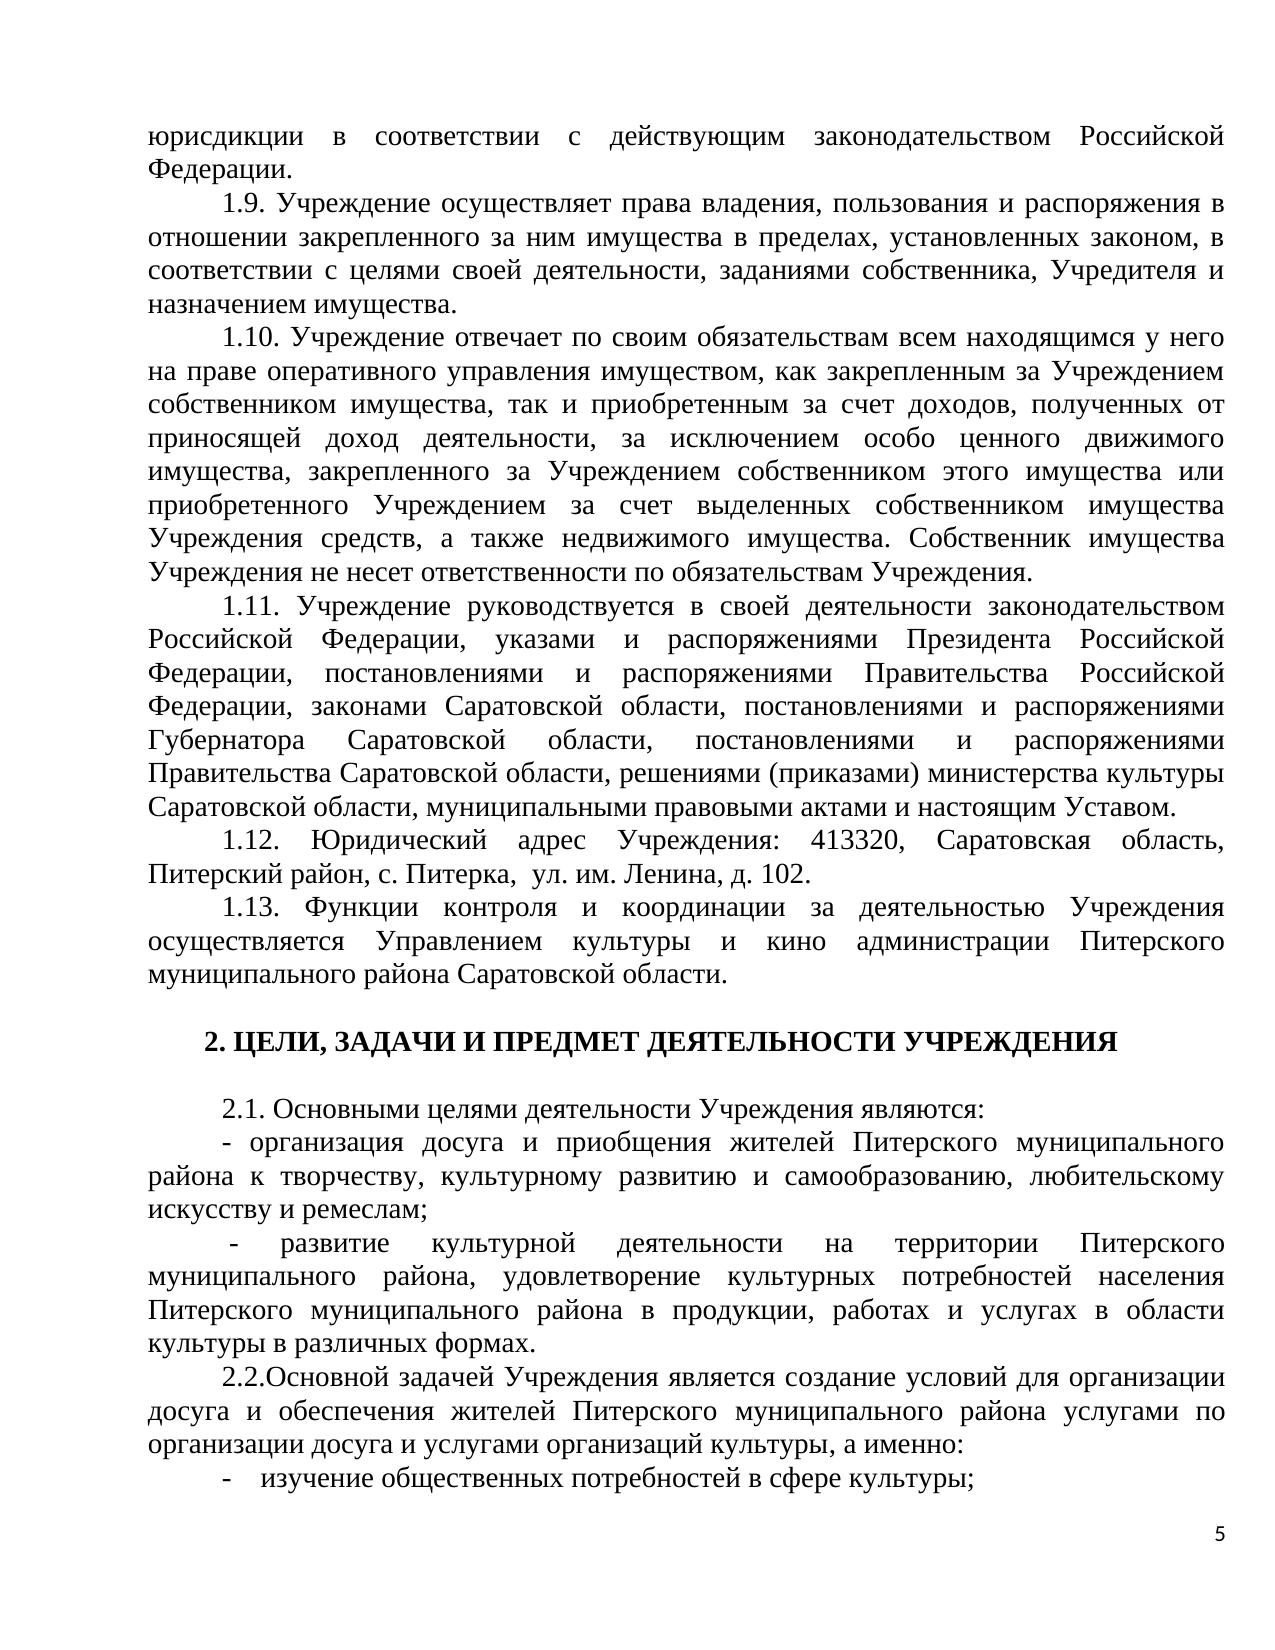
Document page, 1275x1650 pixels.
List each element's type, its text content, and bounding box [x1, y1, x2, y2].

text 1.11. Учреждение руководствуется в своей деятельности законодательством Российской Федерации, указами и распоряжениями Президента Российской Федерации, постановлениями и распоряжениями Правительства Российской Федерации, законами Саратовской области, постановлениями и распоряжениями Губернатора Саратовской области, постановлениями и распоряжениями Правительства Саратовской области, решениями (приказами) министерства культуры Саратовской области, муниципальными правовыми актами и настоящим Уставом. [148, 588, 1226, 822]
text 1.13. Функции контроля и координации за деятельностью Учреждения осуществляется Управлением культуры и кино администрации Питерского муниципального района Саратовской области. [148, 889, 1226, 990]
text 1.10. Учреждение отвечает по своим обязательствам всем находящимся у него на праве оперативного управления имуществом, как закрепленным за Учреждением собственником имущества, так и приобретенным за счет доходов, полученных от приносящей доход деятельности, за исключением особо ценного движимого имущества, закрепленного за Учреждением собственником этого имущества или приобретенного Учреждением за счет выделенных собственником имущества Учреждения средств, а также недвижимого имущества. Собственник имущества Учреждения не несет ответственности по обязательствам Учреждения. [148, 319, 1226, 588]
text 2.1. Основными целями деятельности Учреждения являются: [148, 1091, 1226, 1124]
text 2.2.Основной задачей Учреждения является создание условий для организации досуга и обеспечения жителей Питерского муниципального района услугами по организации досуга и услугами организаций культуры, а именно: [148, 1359, 1226, 1460]
text - изучение общественных потребностей в сфере культуры; [148, 1460, 1226, 1493]
text - развитие культурной деятельности на территории Питерского муниципального района, удовлетворение культурных потребностей населения Питерского муниципального района в продукции, работах и услугах в области культуры в различных формах. [148, 1225, 1226, 1359]
text 2. ЦЕЛИ, ЗАДАЧИ И ПРЕДМЕТ ДЕЯТЕЛЬНОСТИ УЧРЕЖДЕНИЯ [148, 1024, 1226, 1057]
text 1.12. Юридический адрес Учреждения: 413320, Саратовская область, Питерский район, с. Питерка, ул. им. Ленина, д. 102. [148, 822, 1226, 889]
text 1.9. Учреждение осуществляет права владения, пользования и распоряжения в отношении закрепленного за ним имущества в пределах, установленных законом, в соответствии с целями своей деятельности, заданиями собственника, Учредителя и назначением имущества. [148, 185, 1226, 319]
text - организация досуга и приобщения жителей Питерского муниципального района к творчеству, культурному развитию и самообразованию, любительскому искусству и ремеслам; [148, 1124, 1226, 1225]
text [148, 118, 1226, 185]
